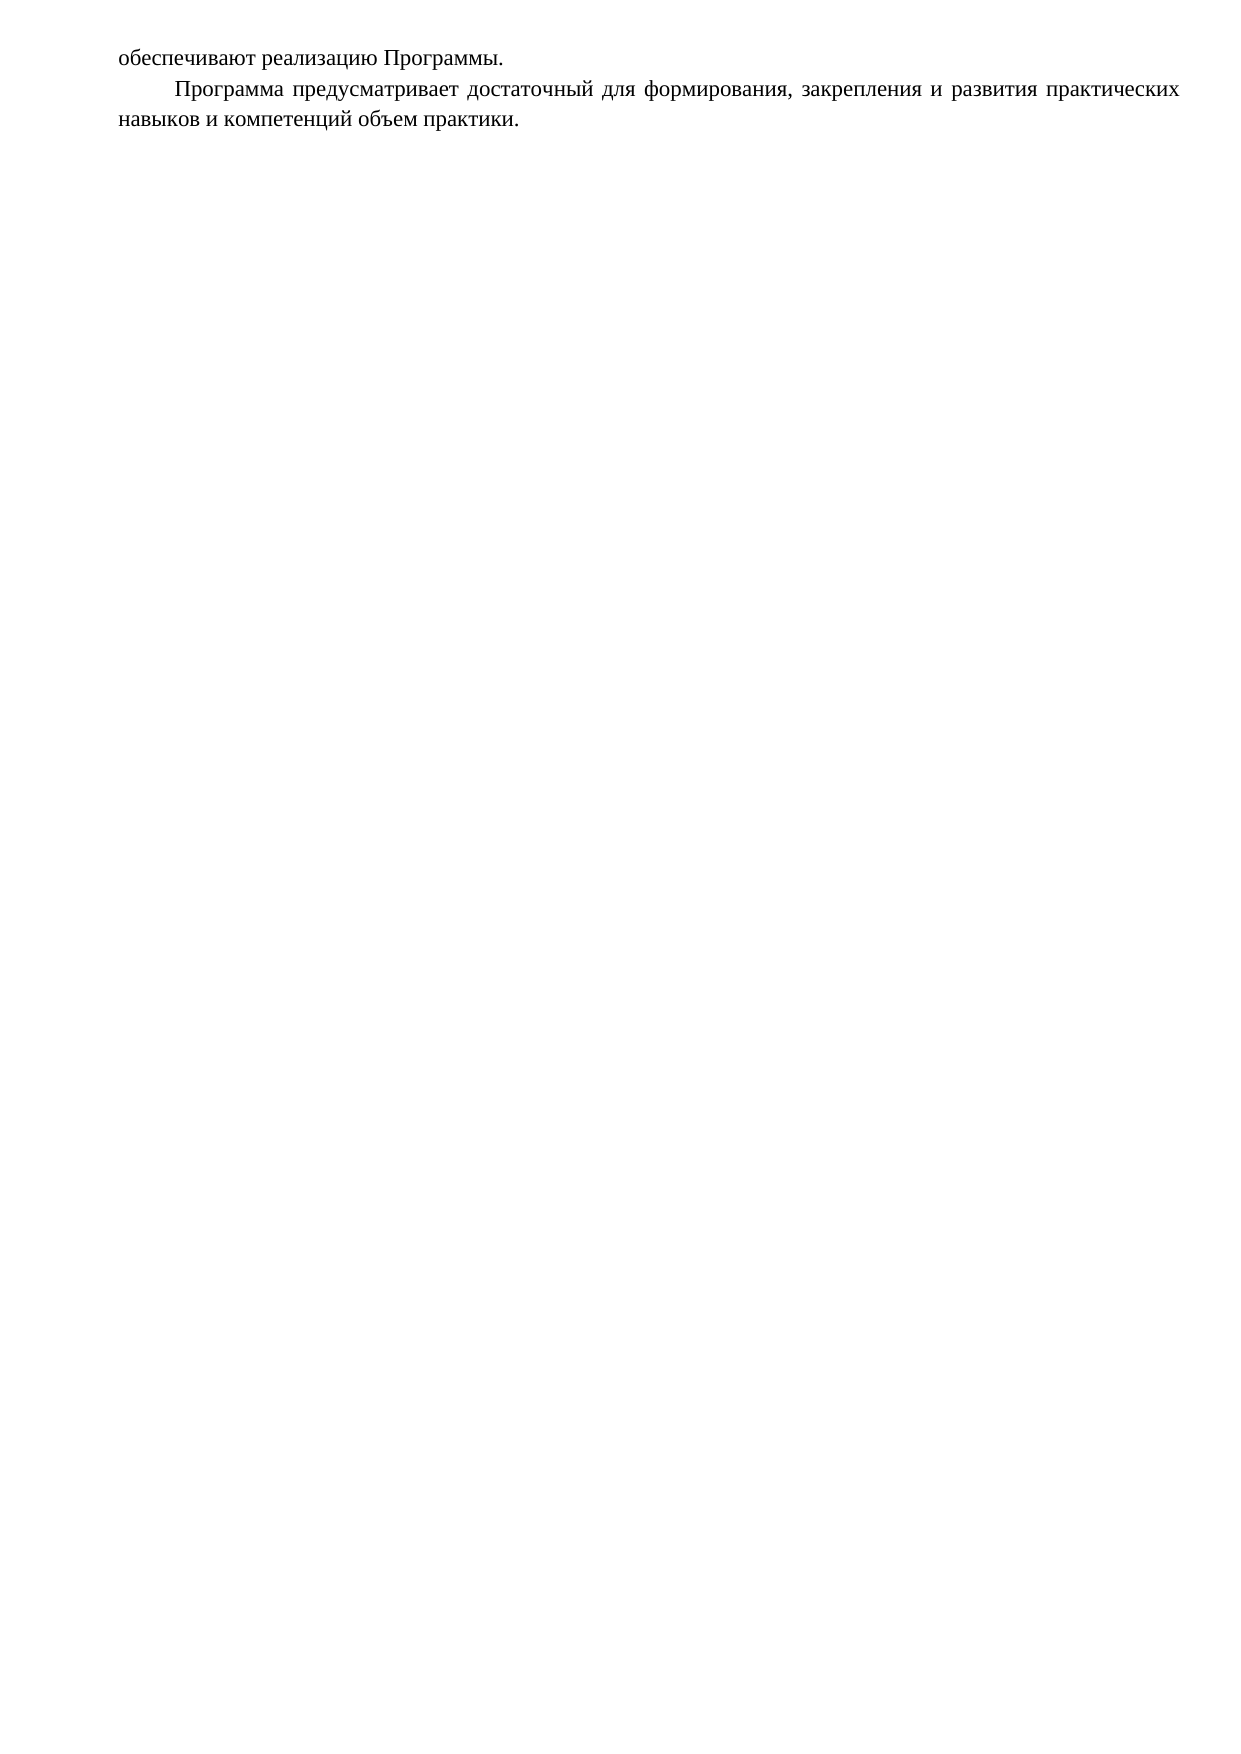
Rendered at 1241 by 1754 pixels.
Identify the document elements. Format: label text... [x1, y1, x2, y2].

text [118, 44, 1181, 71]
text Программа предусматривает достаточный для формирования, закрепления и развития практических навыков и компетенций объем практики. [118, 74, 1181, 131]
